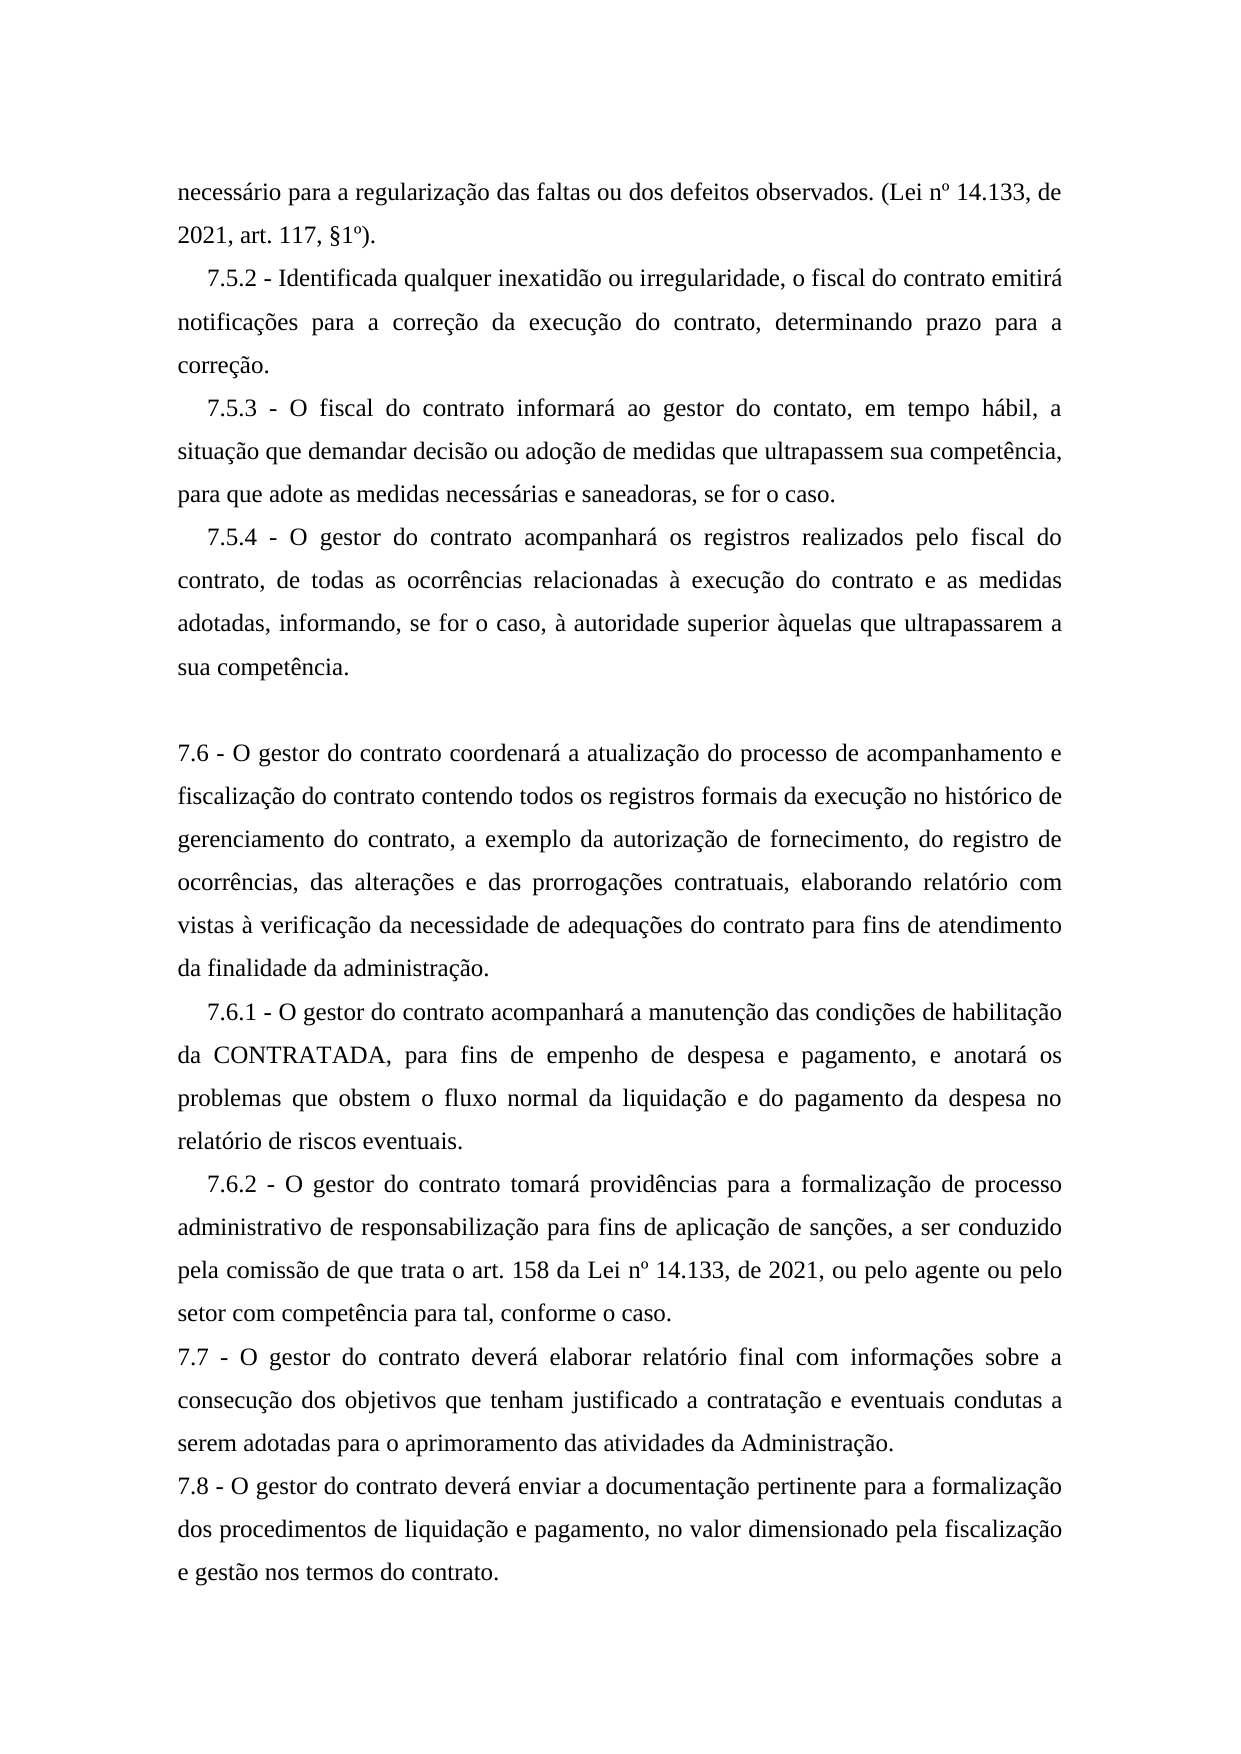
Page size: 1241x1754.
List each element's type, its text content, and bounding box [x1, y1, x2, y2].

text 7.5.3 - O fiscal do contrato informará ao gestor do contato, em tempo hábil, a situação que demandar decisão ou adoção de medidas que ultrapassem sua competência, para que adote as medidas necessárias e saneadoras, se for o caso. [177, 393, 1063, 508]
text 7.6.2 - O gestor do contrato tomará providências para a formalização de processo administrativo de responsabilização para fins de aplicação de sanções, a ser conduzido pela comissão de que trata o art. 158 da Lei nº 14.133, de 2021, ou pelo agente ou pelo setor com competência para tal, conforme o caso. [177, 1169, 1063, 1327]
text 7.6.1 - O gestor do contrato acompanhará a manutenção das condições de habilitação da CONTRATADA, para fins de empenho de despesa e pagamento, e anotará os problemas que obstem o fluxo normal da liquidação e do pagamento da despesa no relatório de riscos eventuais. [177, 997, 1063, 1155]
text 7.7 - O gestor do contrato deverá elaborar relatório final com informações sobre a consecução dos objetivos que tenham justificado a contratação e eventuais condutas a serem adotadas para o aprimoramento das atividades da Administração. [177, 1342, 1063, 1457]
text 7.5.4 - O gestor do contrato acompanhará os registros realizados pelo fiscal do contrato, de todas as ocorrências relacionadas à execução do contrato e as medidas adotadas, informando, se for o caso, à autoridade superior àquelas que ultrapassarem a sua competência. [177, 522, 1063, 680]
text 7.6 - O gestor do contrato coordenará a atualização do processo de acompanhamento e fiscalização do contrato contendo todos os registros formais da execução no histórico de gerenciamento do contrato, a exemplo da autorização de fornecimento, do registro de ocorrências, das alterações e das prorrogações contratuais, elaborando relatório com vistas à verificação da necessidade de adequações do contrato para fins de atendimento da finalidade da administração. [177, 738, 1063, 982]
text 7.8 - O gestor do contrato deverá enviar a documentação pertinente para a formalização dos procedimentos de liquidação e pagamento, no valor dimensionado pela fiscalização e gestão nos termos do contrato. [177, 1471, 1063, 1586]
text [177, 177, 1063, 249]
text 7.5.2 - Identificada qualquer inexatidão ou irregularidade, o fiscal do contrato emitirá notificações para a correção da execução do contrato, determinando prazo para a correção. [177, 263, 1063, 378]
